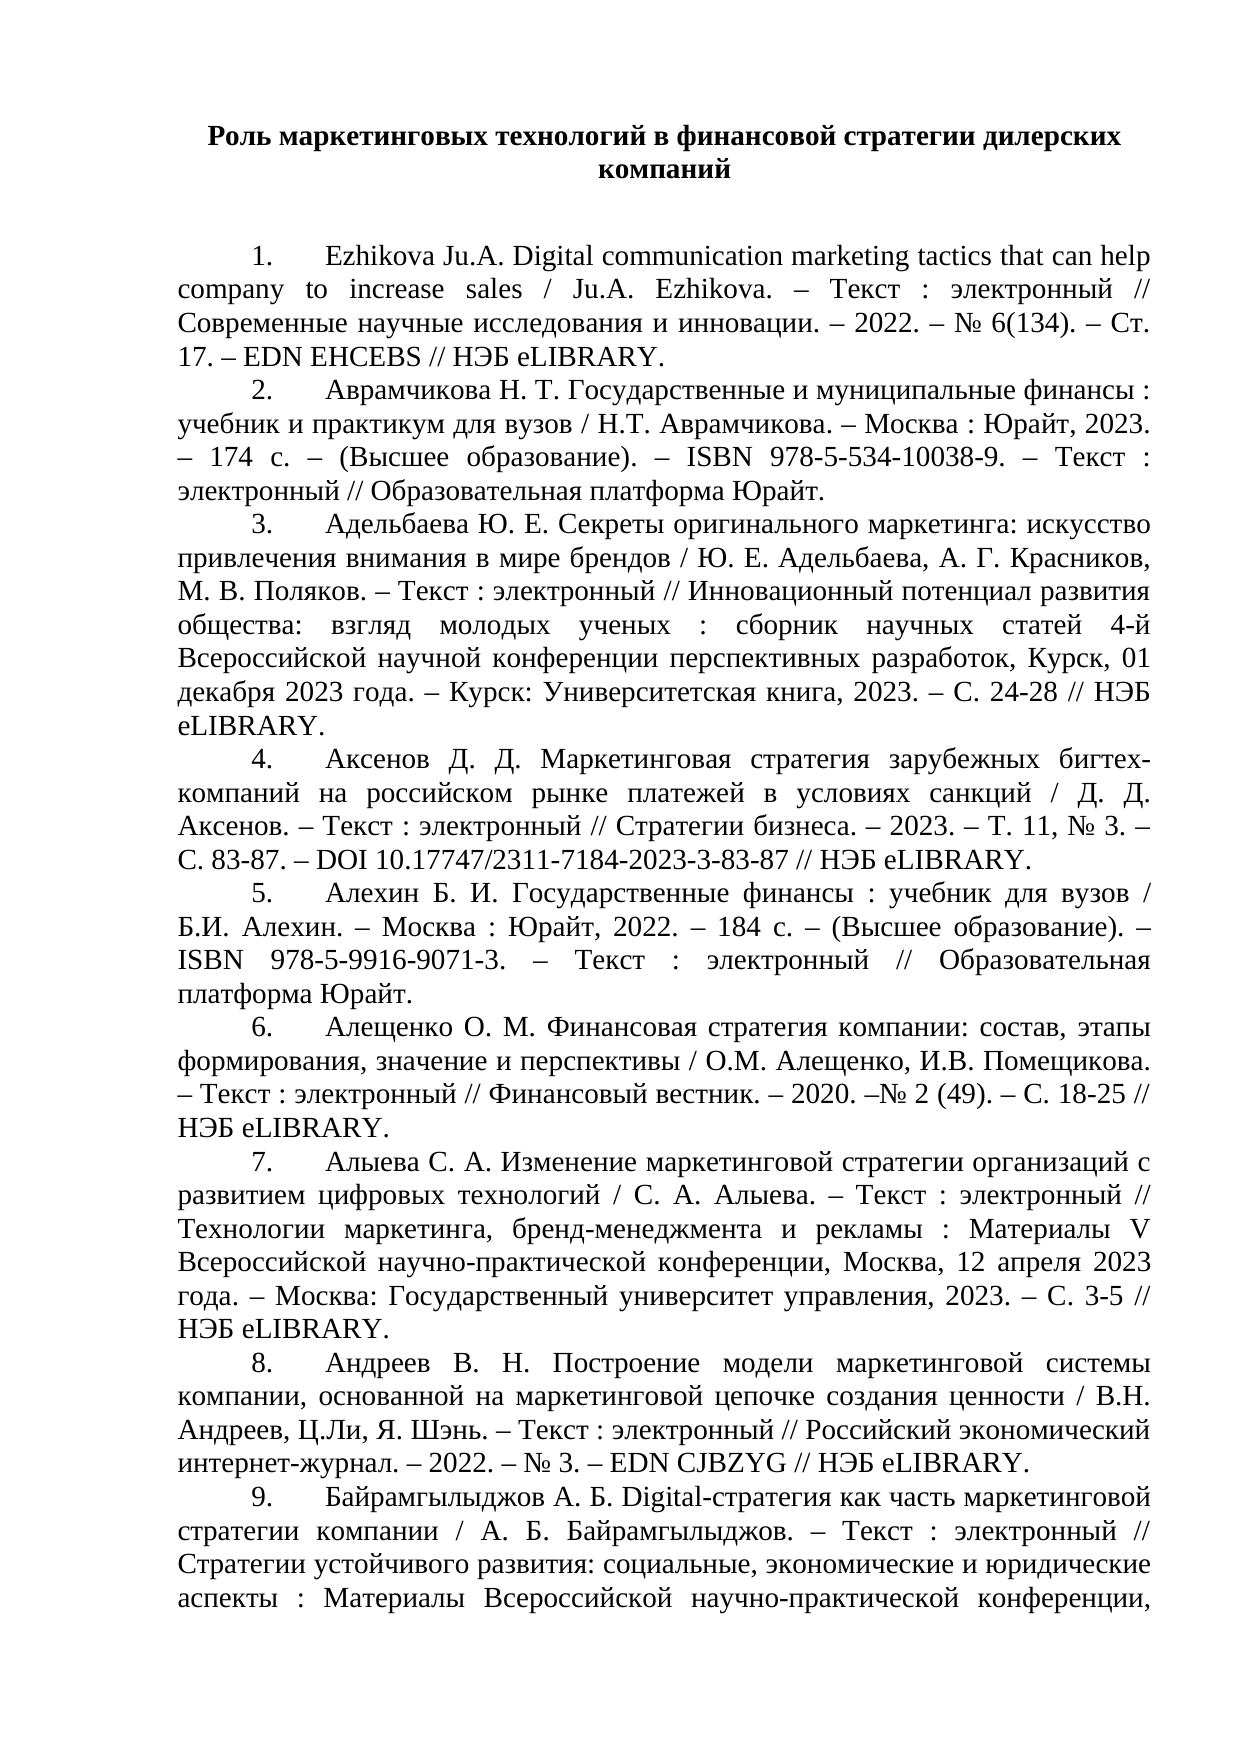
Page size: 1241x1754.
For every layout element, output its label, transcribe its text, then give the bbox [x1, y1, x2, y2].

list Адельбаева Ю. Е. Секреты оригинального маркетинга: искусство привлечения внимания в мире брендов / Ю. Е. Адельбаева, А. Г. Красников, М. В. Поляков. – Текст : электронный // Инновационный потенциал развития общества: взгляд молодых ученых : сборник научных статей 4-й Всероссийской научной конференции перспективных разработок, Курск, 01 декабря 2023 года. – Курск: Университетская книга, 2023. – С. 24-28 // НЭБ eLIBRARY. [177, 506, 1152, 741]
list Андреев В. Н. Построение модели маркетинговой системы компании, основанной на маркетинговой цепочке создания ценности / В.Н. Андреев, Ц.Ли, Я. Шэнь. – Текст : электронный // Российский экономический интернет-журнал. – 2022. – № 3. – EDN CJBZYG // НЭБ eLIBRARY. [177, 1345, 1152, 1479]
list Аксенов Д. Д. Маркетинговая стратегия зарубежных бигтех-компаний на российском рынке платежей в условиях санкций / Д. Д. Аксенов. – Текст : электронный // Стратегии бизнеса. – 2023. – Т. 11, № 3. – С. 83-87. – DOI 10.17747/2311-7184-2023-3-83-87 // НЭБ eLIBRARY. [177, 741, 1152, 875]
list Алещенко О. М. Финансовая стратегия компании: состав, этапы формирования, значение и перспективы / О.М. Алещенко, И.В. Помещикова. – Текст : электронный // Финансовый вестник. – 2020. –№ 2 (49). – С. 18-25 // НЭБ eLIBRARY. [177, 1009, 1152, 1144]
text Роль маркетинговых технологий в финансовой стратегии дилерских компаний [177, 118, 1152, 185]
list Аврамчикова Н. Т. Государственные и муниципальные финансы : учебник и практикум для вузов / Н.Т. Аврамчикова. – Москва : Юрайт, 2023. – 174 с. – (Высшее образование). – ISBN 978-5-534-10038-9. – Текст : электронный // Образовательная платформа Юрайт. [177, 372, 1152, 506]
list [177, 1479, 1152, 1613]
list Алыева С. А. Изменение маркетинговой стратегии организаций с развитием цифровых технологий / С. А. Алыева. – Текст : электронный // Технологии маркетинга, бренд-менеджмента и рекламы : Материалы V Всероссийской научно-практической конференции, Москва, 12 апреля 2023 года. – Москва: Государственный университет управления, 2023. – С. 3-5 // НЭБ eLIBRARY. [177, 1144, 1152, 1345]
list Алехин Б. И. Государственные финансы : учебник для вузов / Б.И. Алехин. – Москва : Юрайт, 2022. – 184 с. – (Высшее образование). – ISBN 978-5-9916-9071-3. – Текст : электронный // Образовательная платформа Юрайт. [177, 875, 1152, 1009]
list Ezhikova Ju.A. Digital communication marketing tactics that can help company to increase sales / Ju.A. Ezhikova. – Текст : электронный // Современные научные исследования и инновации. – 2022. – № 6(134). – Ст. 17. – EDN EHCEBS // НЭБ eLIBRARY. [177, 238, 1152, 372]
